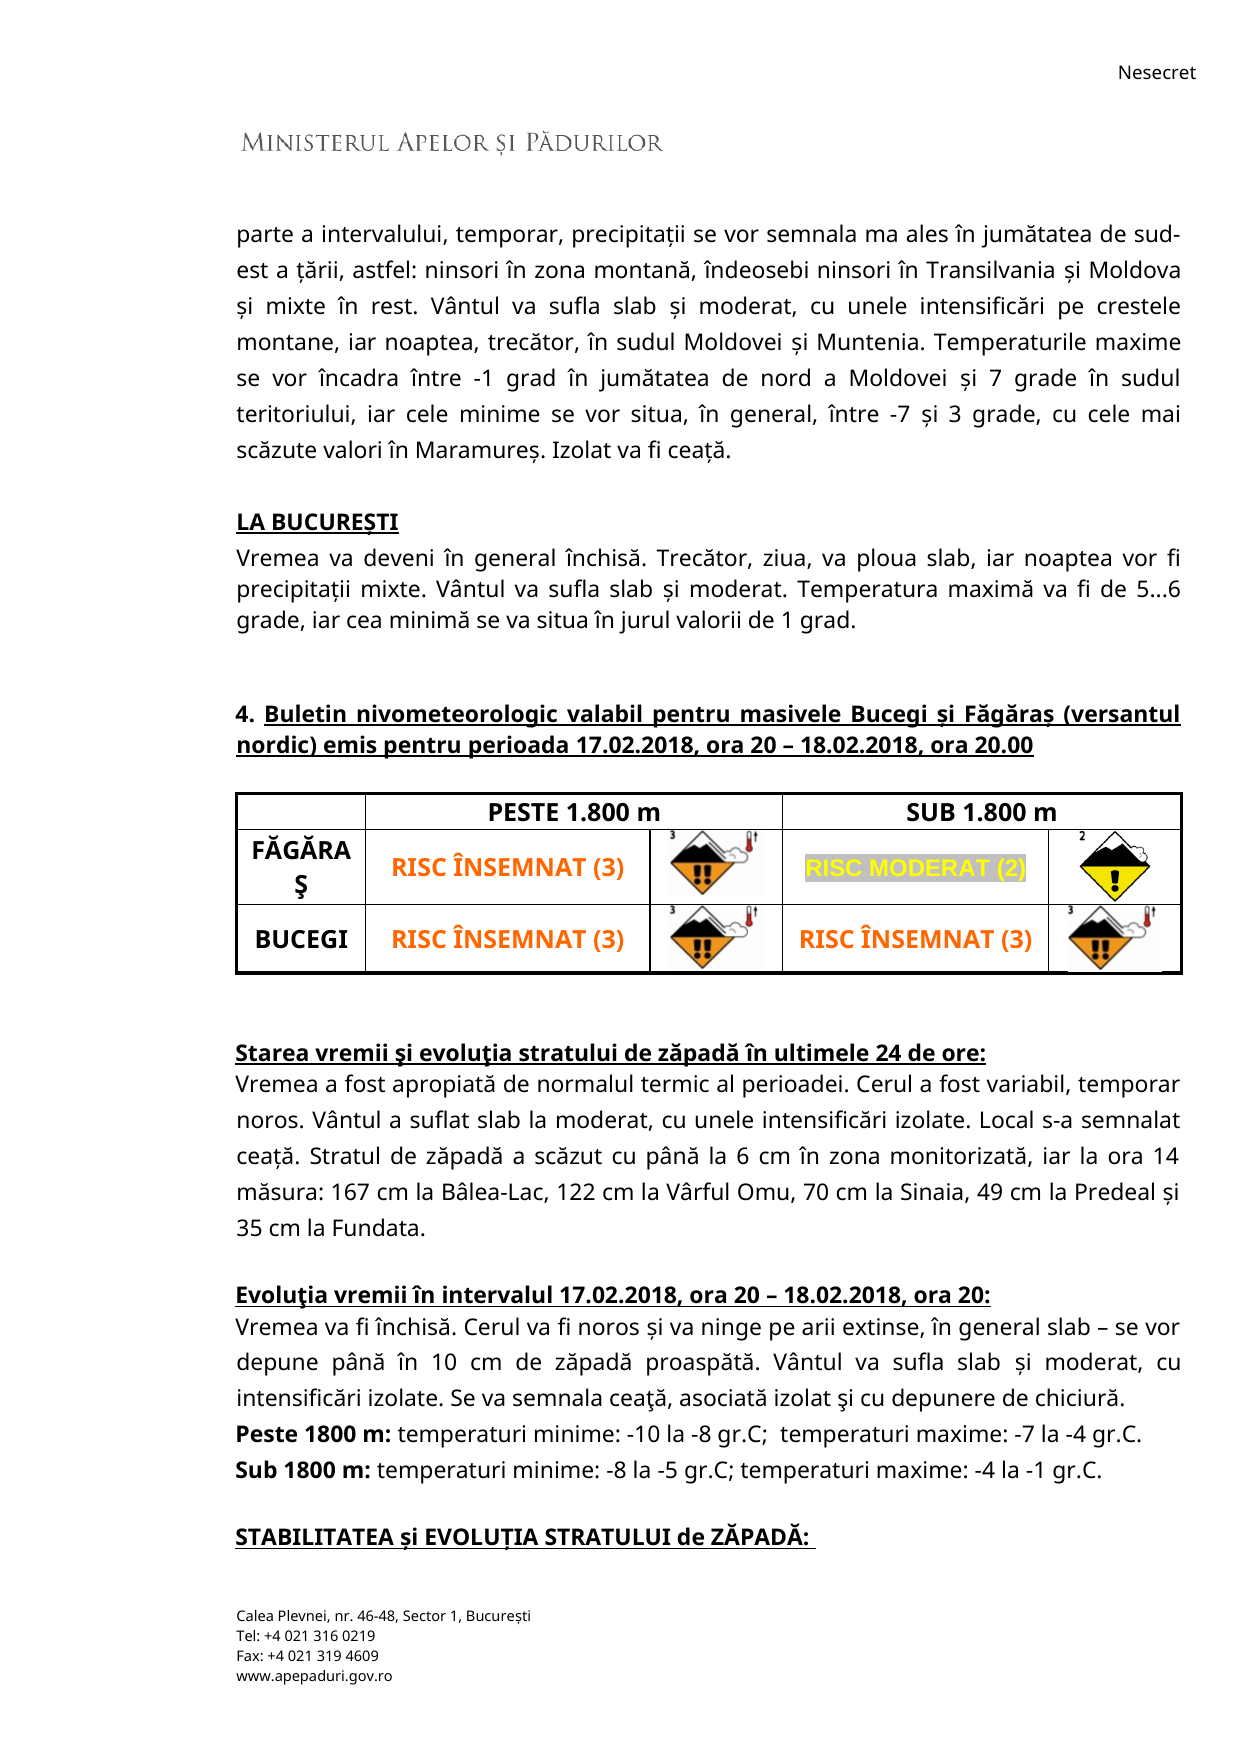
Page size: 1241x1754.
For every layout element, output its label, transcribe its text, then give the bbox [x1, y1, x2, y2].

text Sub 1800 m: temperaturi minime: -8 la -5 gr.C; temperaturi maxime: -4 la -1 gr.C. [235, 1454, 1182, 1485]
table_cell [1162, 905, 1180, 971]
table_cell [1049, 905, 1067, 971]
text STABILITATEA şi EVOLUŢIA STRATULUI de ZĂPADĂ: [235, 1521, 1182, 1553]
picture [669, 830, 764, 897]
text Starea vremii şi evoluţia stratului de zăpadă în ultimele 24 de ore: [235, 1037, 1182, 1068]
text Peste 1800 m: temperaturi minime: -10 la -8 gr.C; temperaturi maxime: -7 la -4 gr.C. [235, 1418, 1182, 1449]
table_cell [1152, 830, 1180, 904]
text Vremea a fost apropiată de normalul termic al perioadei. Cerul a fost variabil, temporar noros. Vântul a suflat slab la moderat, cu unele intensificări izolate. Local s-a semnalat ceaţă. Stratul de zăpadă a scăzut cu până la 6 cm în zona monitorizată, iar la ora 14 măsura: 167 cm la Bâlea-Lac, 122 cm la Vârful Omu, 70 cm la Sinaia, 49 cm la Predeal şi 35 cm la Fundata. [235, 1068, 1182, 1243]
text LA BUCUREŞTI [236, 506, 1182, 537]
picture [669, 905, 763, 971]
table_header [238, 795, 365, 829]
table_cell RISC MODERAT (2) [783, 830, 1048, 904]
table_cell [763, 905, 782, 971]
table_cell RISC ÎNSEMNAT (3) [366, 830, 649, 904]
text 4. Buletin nivometeorologic valabil pentru masivele Bucegi şi Făgăraş (versantul nordic) emis pentru perioada 17.02.2018, ora 20 – 18.02.2018, ora 20.00 [235, 698, 1182, 760]
table_cell [651, 830, 782, 904]
table_cell RISC ÎNSEMNAT (3) [783, 905, 1048, 971]
picture [236, 84, 668, 202]
table_cell [651, 905, 669, 971]
picture [1067, 905, 1162, 972]
text Evoluţia vremii în intervalul 17.02.2018, ora 20 – 18.02.2018, ora 20: [235, 1279, 1182, 1310]
text Vremea va deveni în general închisă. Trecător, ziua, va ploua slab, iar noaptea vor fi precipitații mixte. Vântul va sufla slab și moderat. Temperatura maximă va fi de 5...6 grade, iar cea minimă se va situa în jurul valorii de 1 grad. [236, 542, 1182, 635]
table_header PESTE 1.800 m [366, 795, 782, 829]
table_header SUB 1.800 m [783, 795, 1180, 829]
table_cell RISC ÎNSEMNAT (3) [366, 905, 649, 971]
picture [1078, 830, 1152, 904]
text Vremea va fi închisă. Cerul va fi noros și va ninge pe arii extinse, în general slab – se vor depune până în 10 cm de zăpadă proaspătă. Vântul va sufla slab și moderat, cu intensificări izolate. Se va semnala ceaţă, asociată izolat şi cu depunere de chiciură. [235, 1310, 1182, 1413]
table_cell [1049, 830, 1078, 904]
table_cell BUCEGI [238, 905, 365, 971]
table_cell FĂGĂRAŞ [238, 830, 365, 904]
